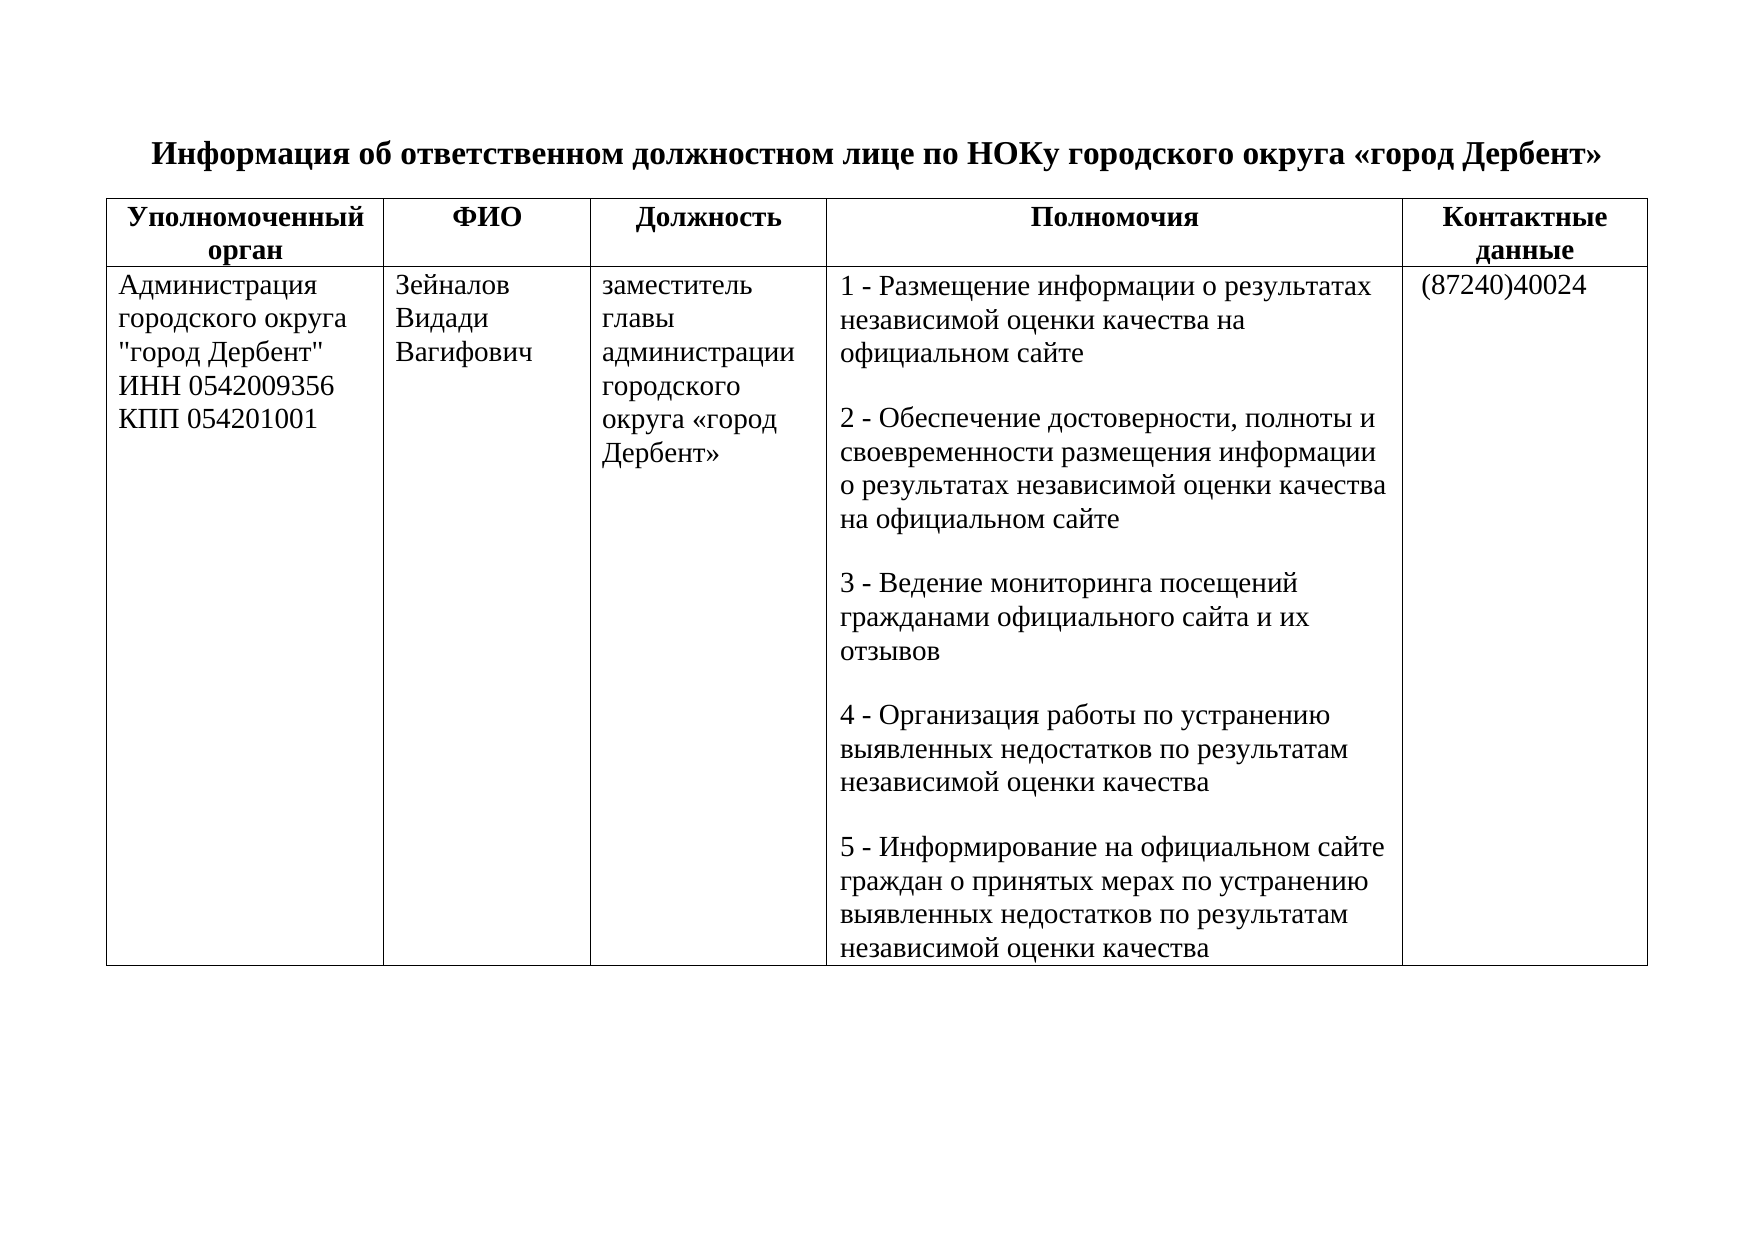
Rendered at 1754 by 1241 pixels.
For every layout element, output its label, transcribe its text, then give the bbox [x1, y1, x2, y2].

table_cell Зейналов Видади Вагифович [384, 267, 590, 965]
table_cell [827, 267, 1402, 965]
text Информация об ответственном должностном лице по НОКу городского округа «город Дербент» [118, 133, 1636, 171]
table_header Полномочия [827, 199, 1402, 266]
table_header ФИО [384, 199, 590, 266]
table_cell заместитель главы администрации городского округа «город Дербент» [591, 267, 826, 965]
table_cell Администрация городского округа "город Дербент" ИНН 0542009356 КПП 054201001 [107, 267, 383, 965]
table_cell (87240)40024 [1403, 267, 1647, 965]
table_header Должность [591, 199, 826, 266]
table_header Контактные данные [1403, 199, 1647, 266]
table_header Уполномоченный орган [107, 199, 383, 266]
